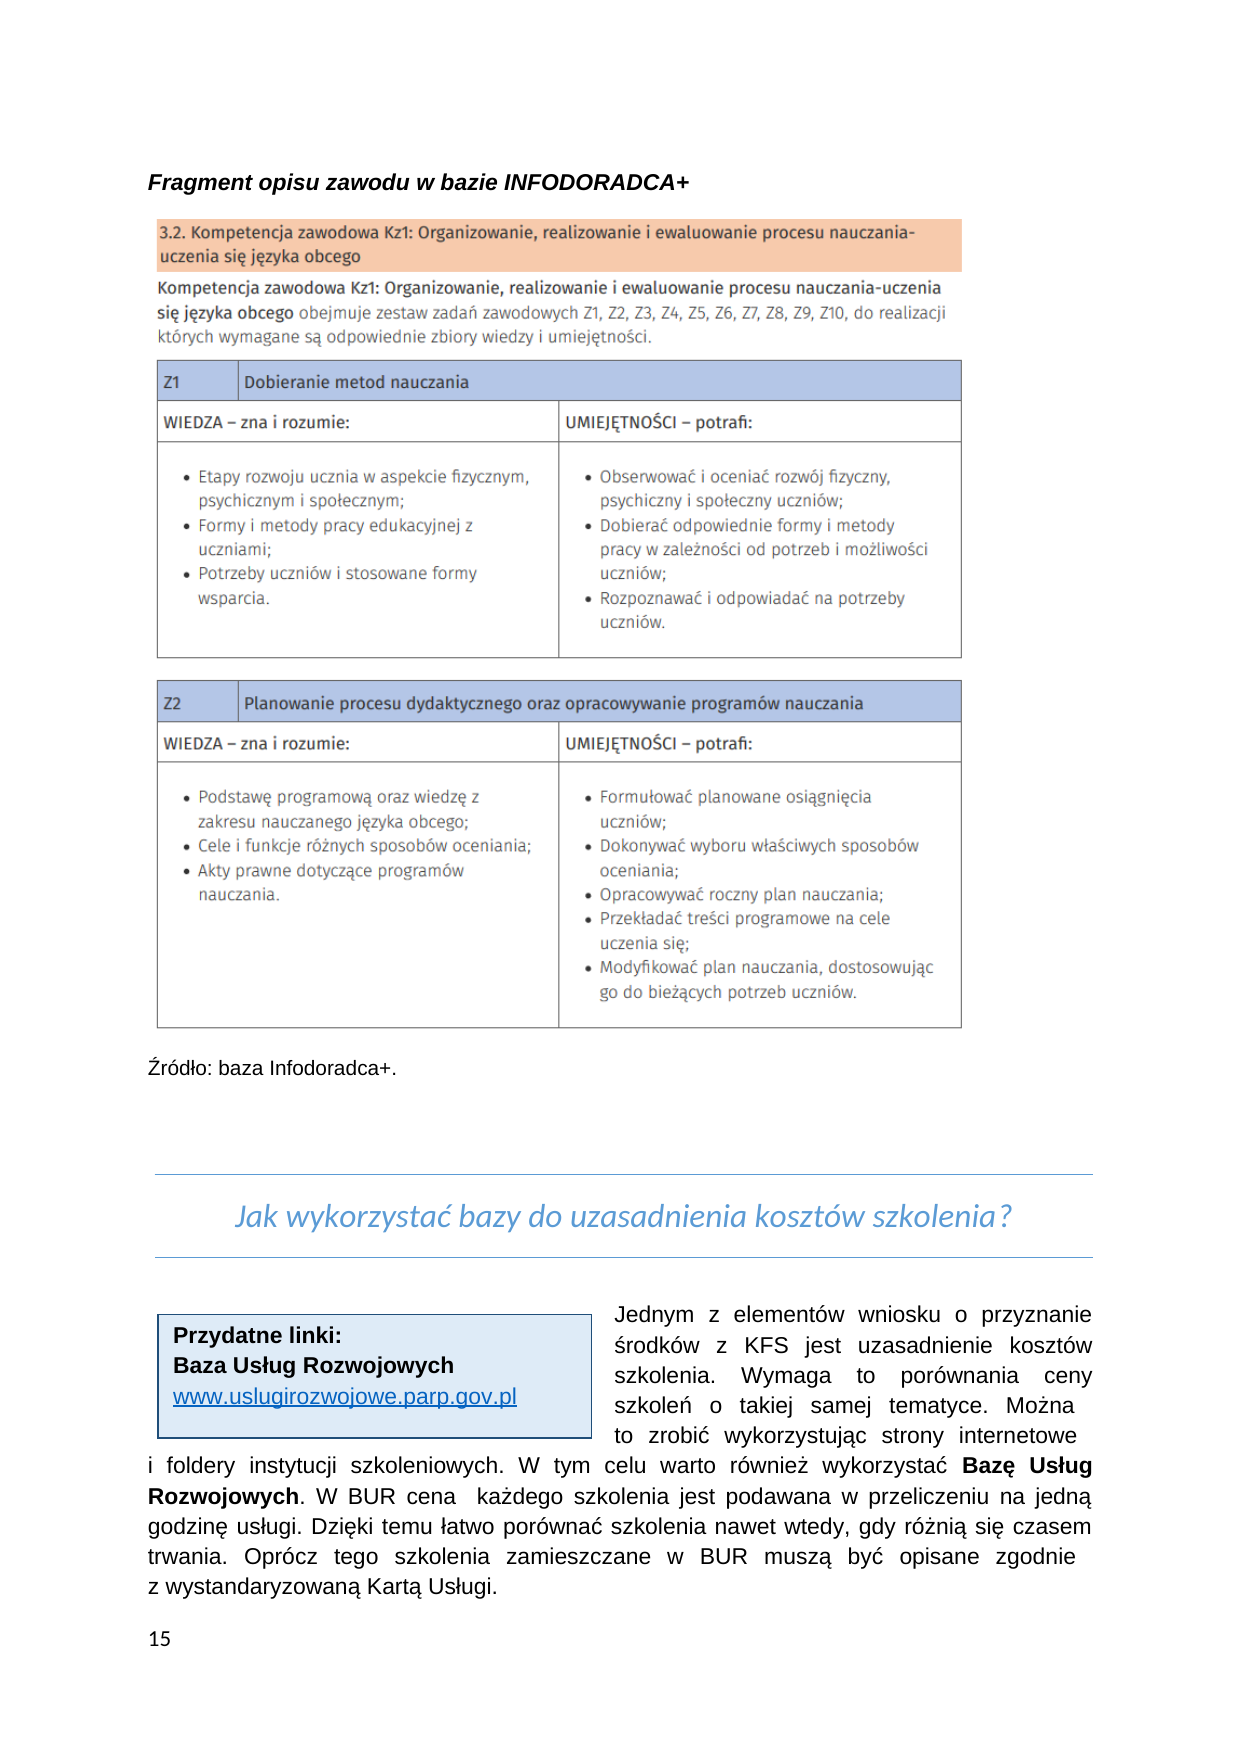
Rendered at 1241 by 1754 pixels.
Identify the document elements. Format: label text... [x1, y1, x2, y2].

text Fragment opisu zawodu w bazie INFODORADCA+ [148, 168, 1093, 195]
text Źródło: baza Infodoradca+. [148, 1055, 1093, 1079]
picture [147, 219, 968, 1031]
text Jednym z elementów wniosku o przyznanie środków z KFS jest uzasadnienie kosztów szkolenia. Wymaga to porównania ceny szkoleń o takiej samej tematyce. Można to zrobić wykorzystując strony internetowe i foldery instytucji szkoleniowych. W tym celu warto również wykorzystać Bazę Usług Rozwojowych. W BUR cena każdego szkolenia jest podawana w przeliczeniu na jedną godzinę usługi. Dzięki temu łatwo porównać szkolenia nawet wtedy, gdy różnią się czasem trwania. Oprócz tego szkolenia zamieszczane w BUR muszą być opisane zgodnie z wystandaryzowaną Kartą Usługi. [148, 1301, 1093, 1600]
subtitle Jak wykorzystać bazy do uzasadnienia kosztów szkolenia? [154, 1175, 1093, 1258]
